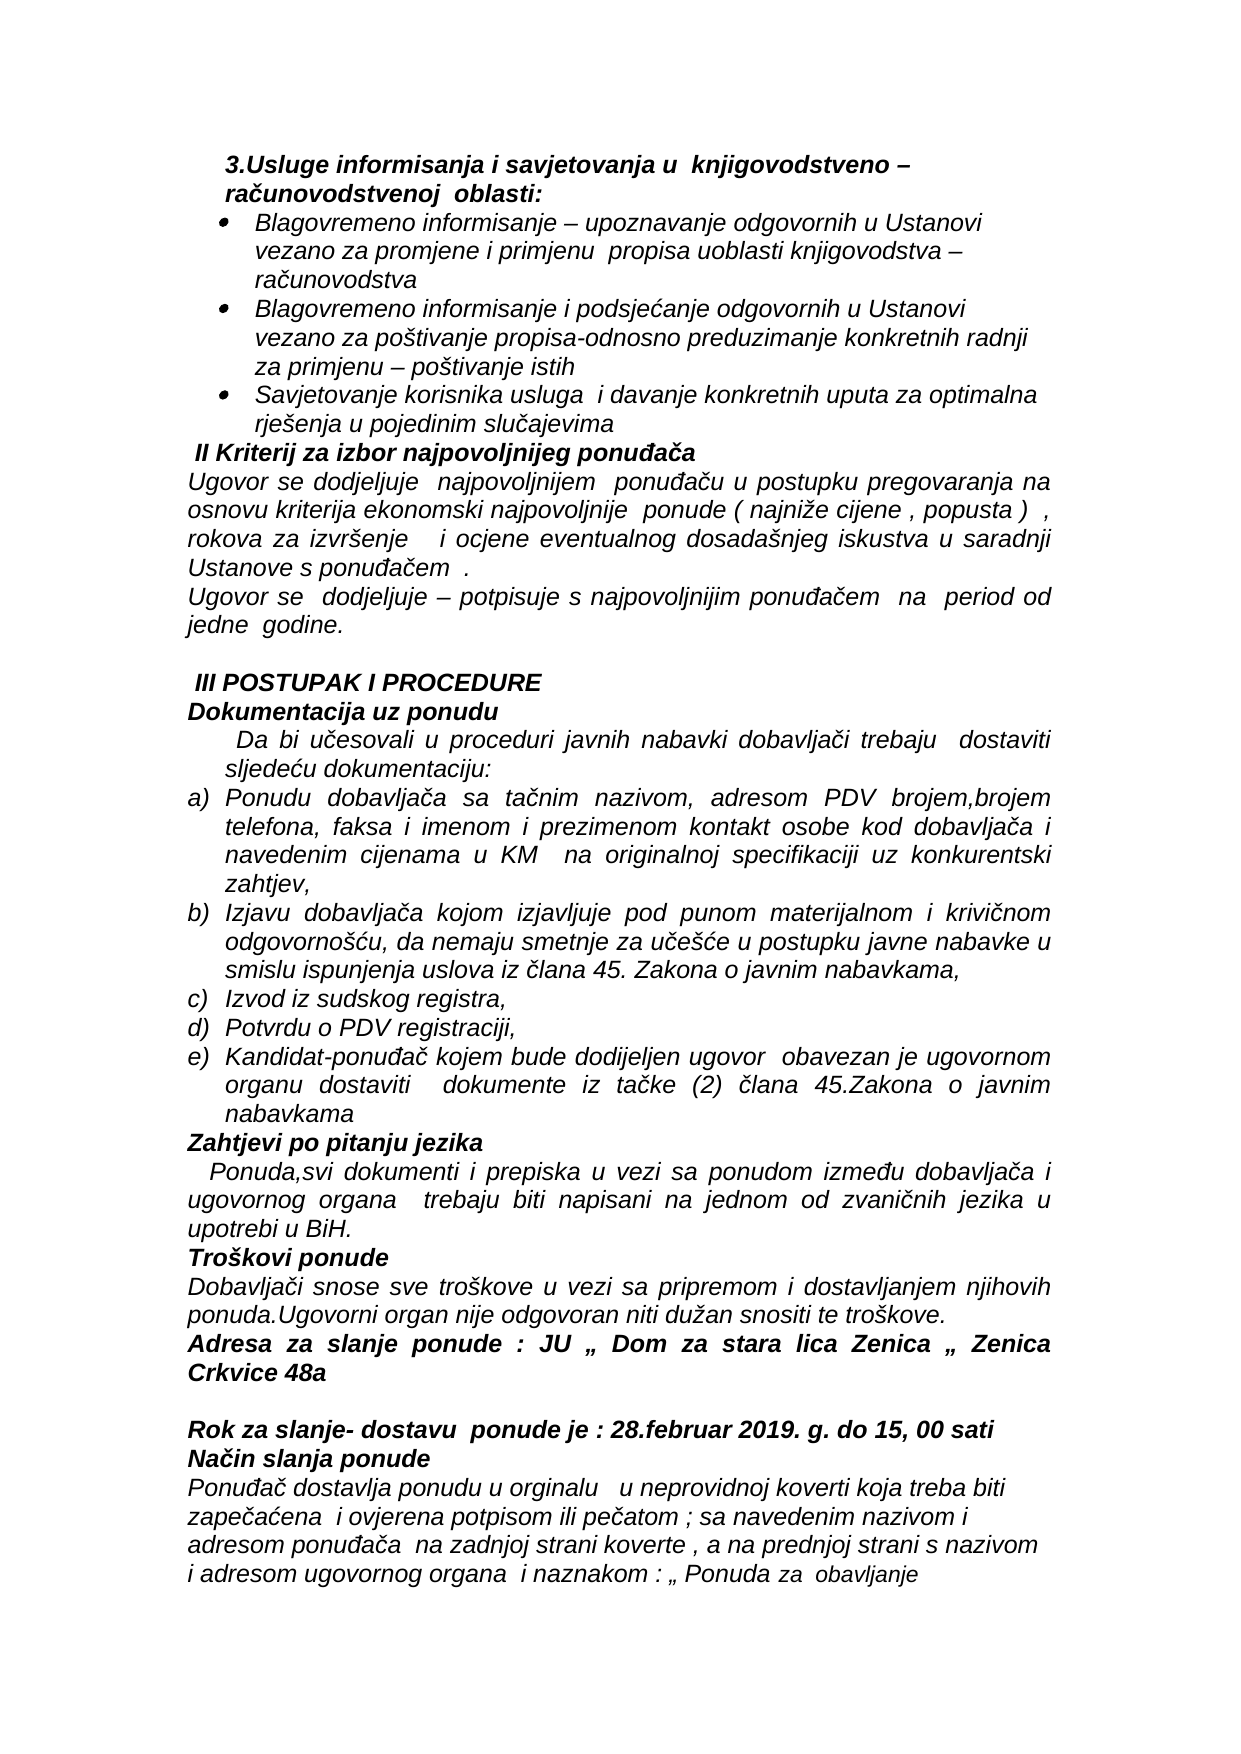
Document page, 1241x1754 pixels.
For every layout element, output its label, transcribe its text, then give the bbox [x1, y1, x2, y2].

text Troškovi ponude [187, 1243, 1053, 1272]
text Dobavljači snose sve troškove u vezi sa pripremom i dostavljanjem njihovih ponuda.Ugovorni organ nije odgovoran niti dužan snositi te troškove. [187, 1272, 1053, 1329]
list Izvod iz sudskog registra, [187, 984, 1053, 1013]
text Dokumentacija uz ponudu [187, 697, 1053, 725]
list Ponudu dobavljača sa tačnim nazivom, adresom PDV brojem,brojem telefona, faksa i imenom i prezimenom kontakt osobe kod dobavljača i navedenim cijenama u KM na originalnoj specifikaciji uz konkurentski zahtjev, [187, 783, 1053, 898]
text II Kriterij za izbor najpovoljnijeg ponuđača [187, 438, 1053, 467]
text Ugovor se dodjeljuje najpovoljnijem ponuđaču u postupku pregovaranja na osnovu kriterija ekonomski najpovoljnije ponude ( najniže cijene , popusta ) , rokova za izvršenje i ocjene eventualnog dosadašnjeg iskustva u saradnji Ustanove s ponuđačem . [187, 467, 1053, 582]
text 3.Usluge informisanja i savjetovanja u knjigovodstveno –računovodstvenoj oblasti: [225, 150, 1053, 207]
list Blagovremeno informisanje – upoznavanje odgovornih u Ustanovi vezano za promjene i primjenu propisa uoblasti knjigovodstva – računovodstva [217, 207, 1053, 294]
text Adresa za slanje ponude : JU „ Dom za stara lica Zenica „ Zenica Crkvice 48a [187, 1329, 1053, 1387]
text Zahtjevi po pitanju jezika [187, 1128, 1053, 1157]
list Potvrdu o PDV registraciji, [187, 1013, 1053, 1042]
list Blagovremeno informisanje i podsjećanje odgovornih u Ustanovi vezano za poštivanje propisa-odnosno preduzimanje konkretnih radnji za primjenu – poštivanje istih [217, 294, 1053, 380]
list Kandidat-ponuđač kojem bude dodijeljen ugovor obavezan je ugovornom organu dostaviti dokumente iz tačke (2) člana 45.Zakona o javnim nabavkama [187, 1042, 1053, 1128]
list Izjavu dobavljača kojom izjavljuje pod punom materijalnom i krivičnom odgovornošću, da nemaju smetnje za učešće u postupku javne nabavke u smislu ispunjenja uslova iz člana 45. Zakona o javnim nabavkama, [187, 898, 1053, 984]
list Savjetovanje korisnika usluga i davanje konkretnih uputa za optimalna rješenja u pojedinim slučajevima [217, 380, 1053, 438]
text Ugovor se dodjeljuje – potpisuje s najpovoljnijim ponuđačem na period od jedne godine. [187, 582, 1053, 639]
text III POSTUPAK I PROCEDURE [187, 668, 1053, 697]
list Da bi učesovali u proceduri javnih nabavki dobavljači trebaju dostaviti sljedeću dokumentaciju: [225, 725, 1053, 783]
text Rok za slanje- dostavu ponude je : 28.februar 2019. g. do 15, 00 sati [187, 1415, 1053, 1444]
text Način slanja ponude [187, 1444, 1053, 1473]
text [187, 1473, 1053, 1588]
text Ponuda,svi dokumenti i prepiska u vezi sa ponudom između dobavljača i ugovornog organa trebaju biti napisani na jednom od zvaničnih jezika u upotrebi u BiH. [187, 1157, 1053, 1243]
